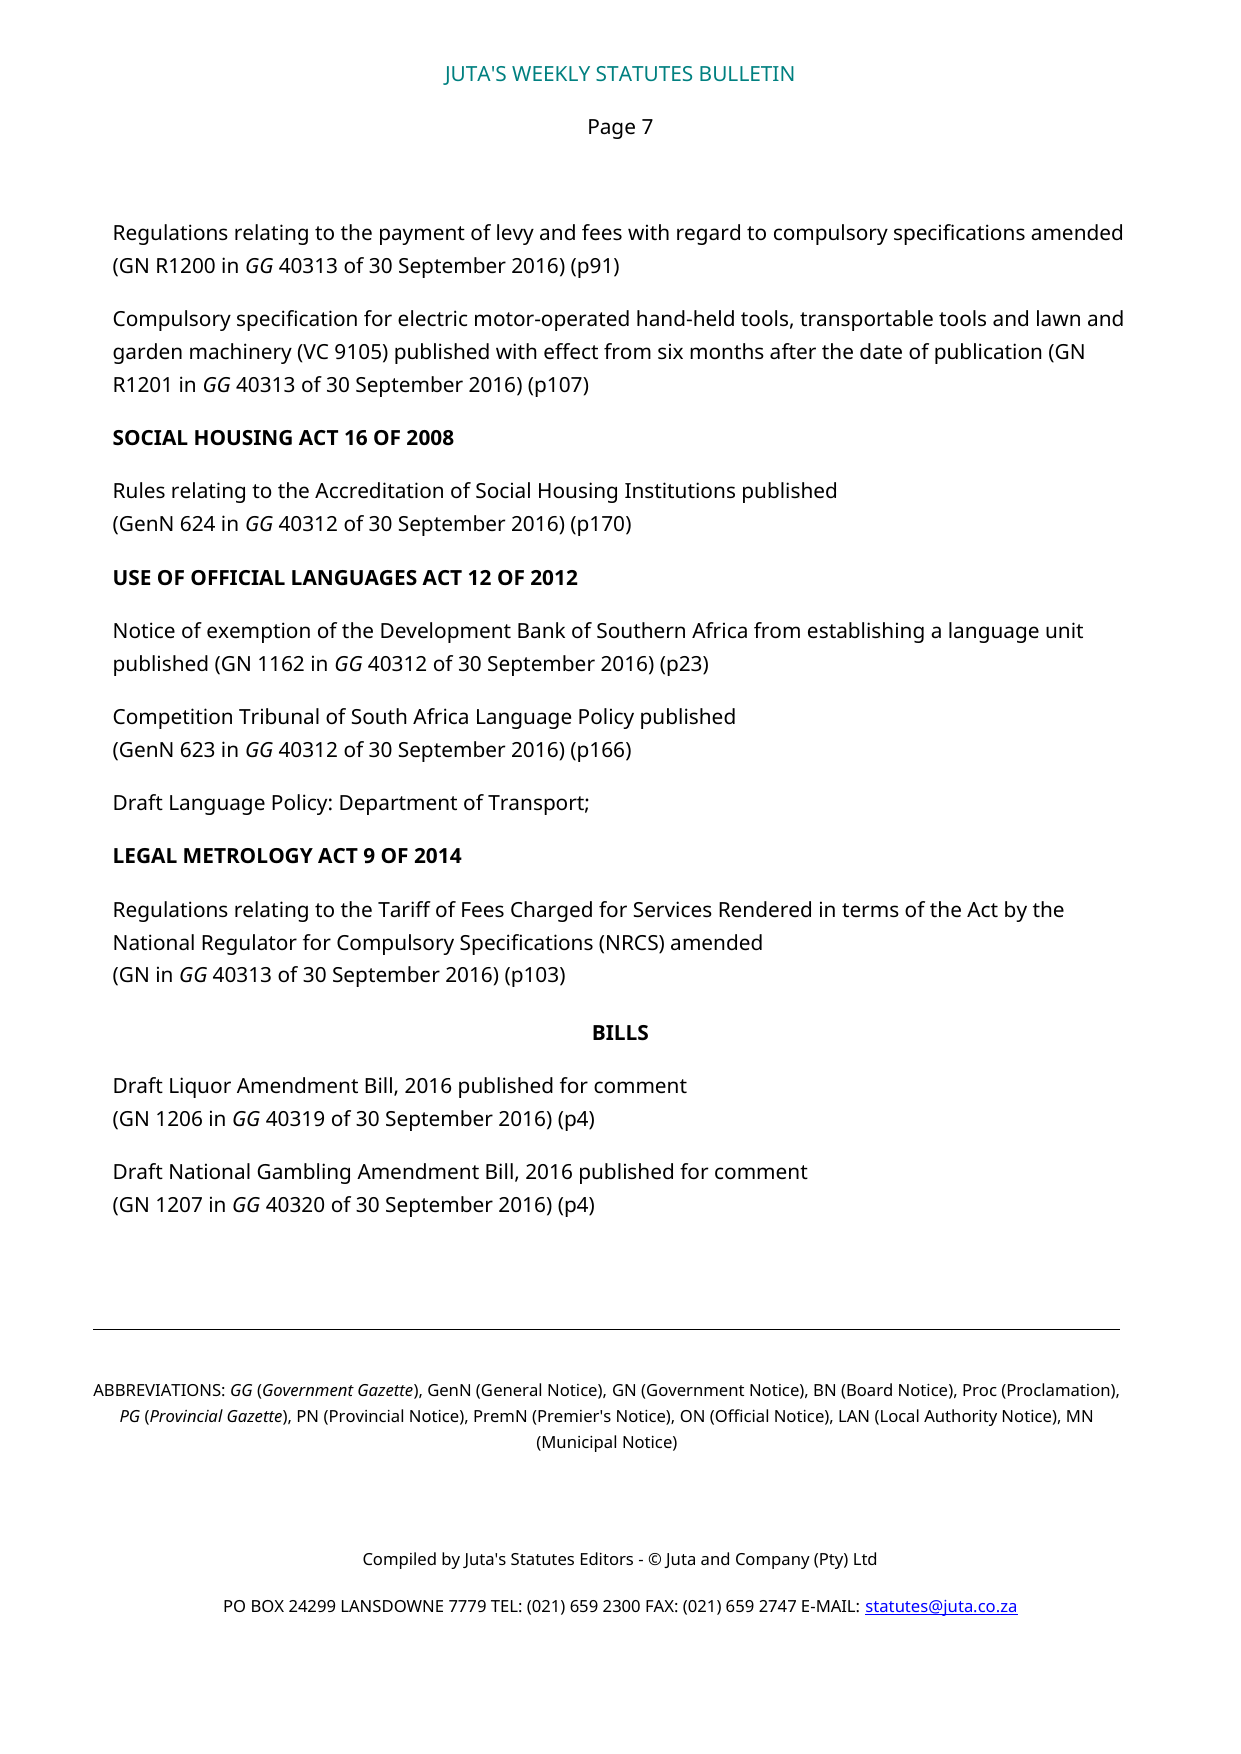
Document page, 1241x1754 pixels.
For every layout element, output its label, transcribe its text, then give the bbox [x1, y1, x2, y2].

text Compulsory specification for electric motor-operated hand-held tools, transportable tools and lawn and garden machinery (VC 9105) published with effect from six months after the date of publication (GN R1201 in GG 40313 of 30 September 2016) (p107) [112, 304, 1128, 398]
text Rules relating to the Accreditation of Social Housing Institutions published (GenN 624 in GG 40312 of 30 September 2016) (p170) [112, 477, 1128, 538]
text BILLS [112, 1018, 1128, 1046]
text LEGAL METROLOGY ACT 9 OF 2014 [112, 842, 1128, 870]
text Draft Liquor Amendment Bill, 2016 published for comment (GN 1206 in GG 40319 of 30 September 2016) (p4) [112, 1071, 1128, 1132]
text Regulations relating to the Tariff of Fees Charged for Services Rendered in terms of the Act by the National Regulator for Compulsory Specifications (NRCS) amended (GN in GG 40313 of 30 September 2016) (p103) [112, 895, 1128, 989]
text Draft Language Policy: Department of Transport; [112, 788, 1128, 817]
text Draft National Gambling Amendment Bill, 2016 published for comment (GN 1207 in GG 40320 of 30 September 2016) (p4) [112, 1157, 1128, 1218]
text USE OF OFFICIAL LANGUAGES ACT 12 OF 2012 [112, 563, 1128, 591]
text Notice of exemption of the Development Bank of Southern Africa from establishing a language unit published (GN 1162 in GG 40312 of 30 September 2016) (p23) [112, 616, 1128, 677]
text SOCIAL HOUSING ACT 16 OF 2008 [112, 423, 1128, 452]
text Regulations relating to the payment of levy and fees with regard to compulsory specifications amended (GN R1200 in GG 40313 of 30 September 2016) (p91) [112, 218, 1128, 279]
text Competition Tribunal of South Africa Language Policy published (GenN 623 in GG 40312 of 30 September 2016) (p166) [112, 702, 1128, 763]
